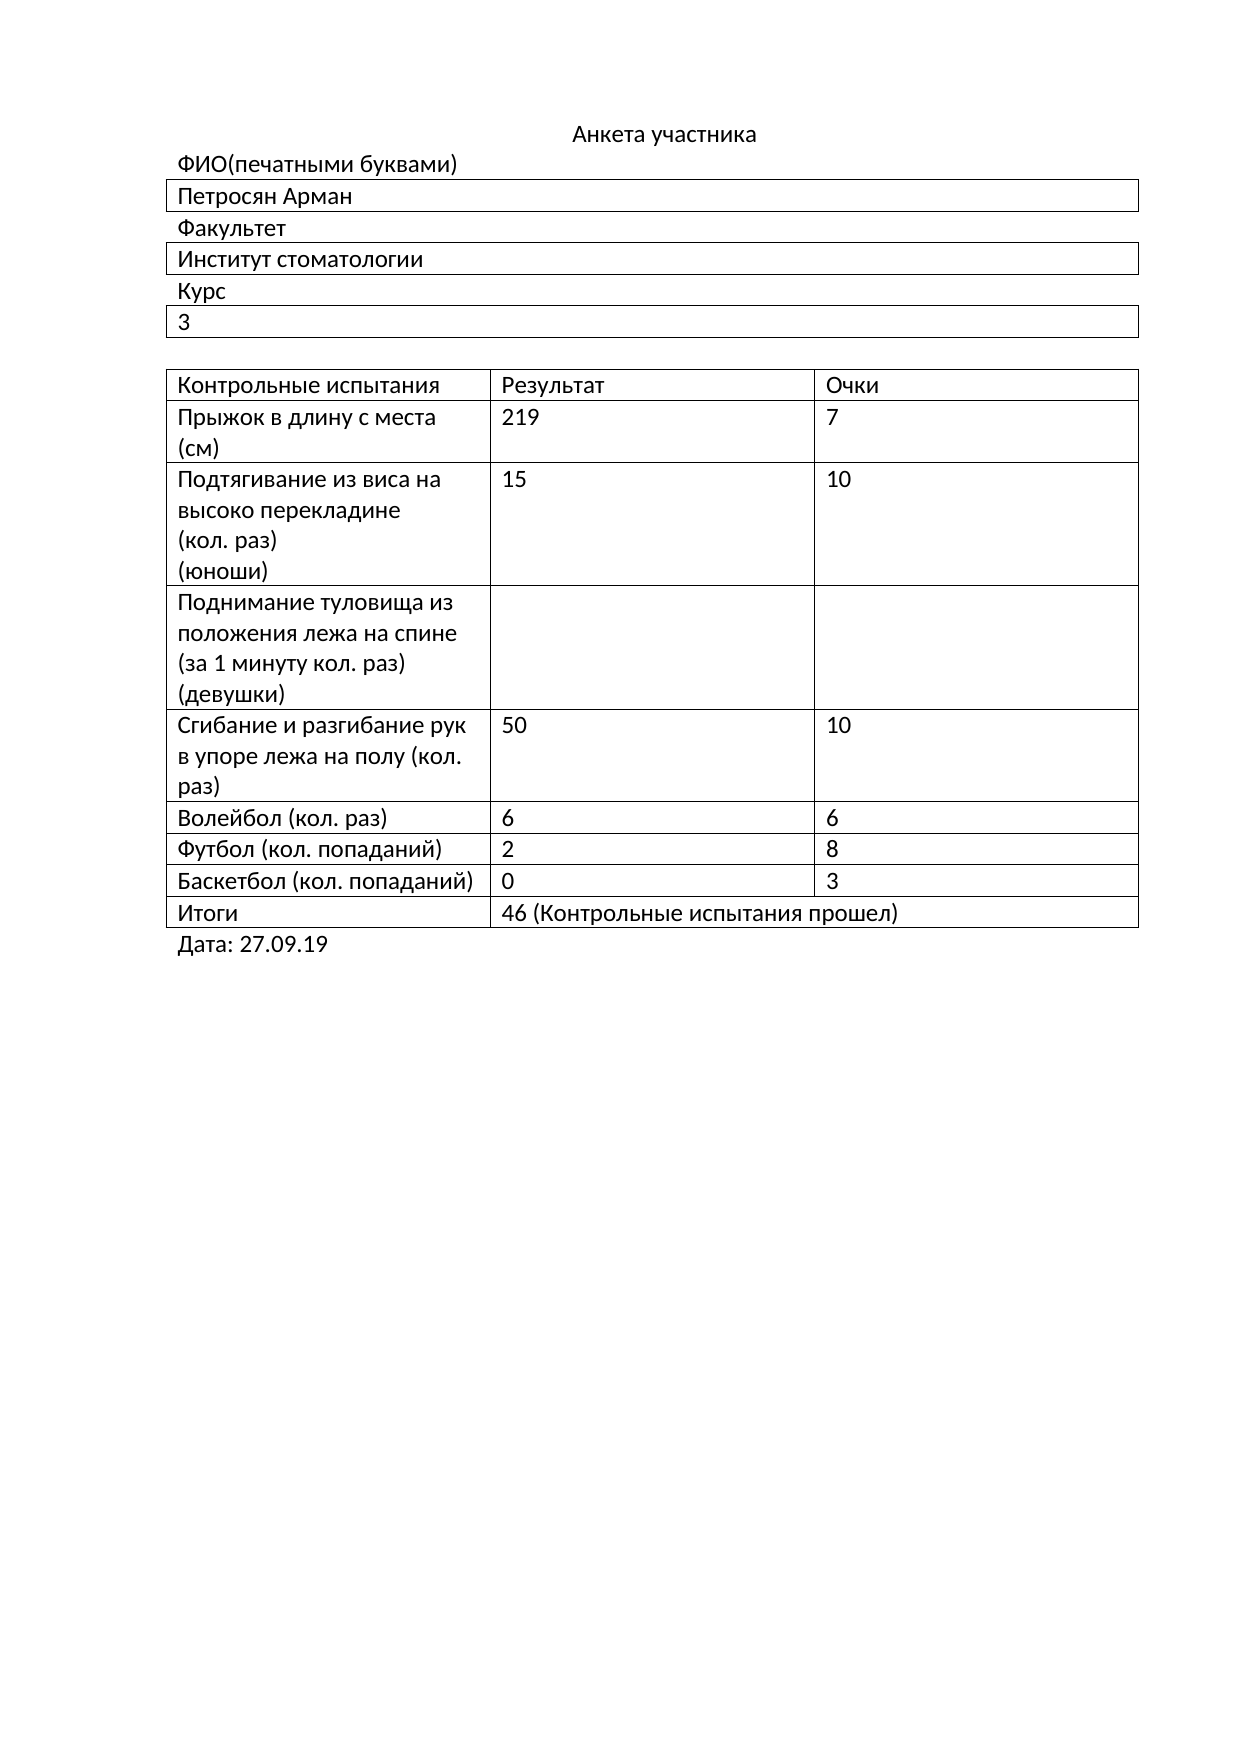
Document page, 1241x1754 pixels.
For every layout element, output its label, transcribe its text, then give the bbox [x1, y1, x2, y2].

table_header Петросян Арман [167, 180, 1138, 211]
table_cell 8 [815, 834, 1138, 864]
table_cell Баскетбол (кол. попаданий) [167, 865, 490, 896]
table_cell Прыжок в длину с места (см) [167, 401, 490, 462]
table_cell Поднимание туловища из положения лежа на спине (за 1 минуту кол. раз) (девушки) [167, 586, 490, 708]
table_cell 6 [491, 802, 814, 833]
table_cell 10 [815, 710, 1138, 801]
table_cell 219 [491, 401, 814, 462]
table_header Очки [815, 370, 1138, 400]
table_cell Волейбол (кол. раз) [167, 802, 490, 833]
text Курс [177, 275, 1152, 305]
table_header Контрольные испытания [167, 370, 490, 400]
table_cell 7 [815, 401, 1138, 462]
table_header 3 [167, 306, 1138, 337]
table_cell 46 (Контрольные испытания прошел) [491, 897, 1138, 927]
table_cell 10 [815, 463, 1138, 585]
table_cell Итоги [167, 897, 490, 927]
table_cell 0 [491, 865, 814, 896]
table_cell Подтягивание из виса на высоко перекладине (кол. раз) (юноши) [167, 463, 490, 585]
table_cell Футбол (кол. попаданий) [167, 834, 490, 864]
table_cell 50 [491, 710, 814, 801]
text Факультет [177, 212, 1152, 242]
table_header Результат [491, 370, 814, 400]
table_cell 6 [815, 802, 1138, 833]
text ФИО(печатными буквами) [177, 149, 1152, 179]
table_cell 2 [491, 834, 814, 864]
table_cell 3 [815, 865, 1138, 896]
text Анкета участника [177, 118, 1152, 149]
table_cell [491, 586, 814, 708]
table_cell [815, 586, 1138, 708]
table_cell 15 [491, 463, 814, 585]
text Дата: 27.09.19 [177, 928, 1152, 959]
table_header Институт стоматологии [167, 243, 1138, 274]
table_cell Сгибание и разгибание рук в упоре лежа на полу (кол. раз) [167, 710, 490, 801]
